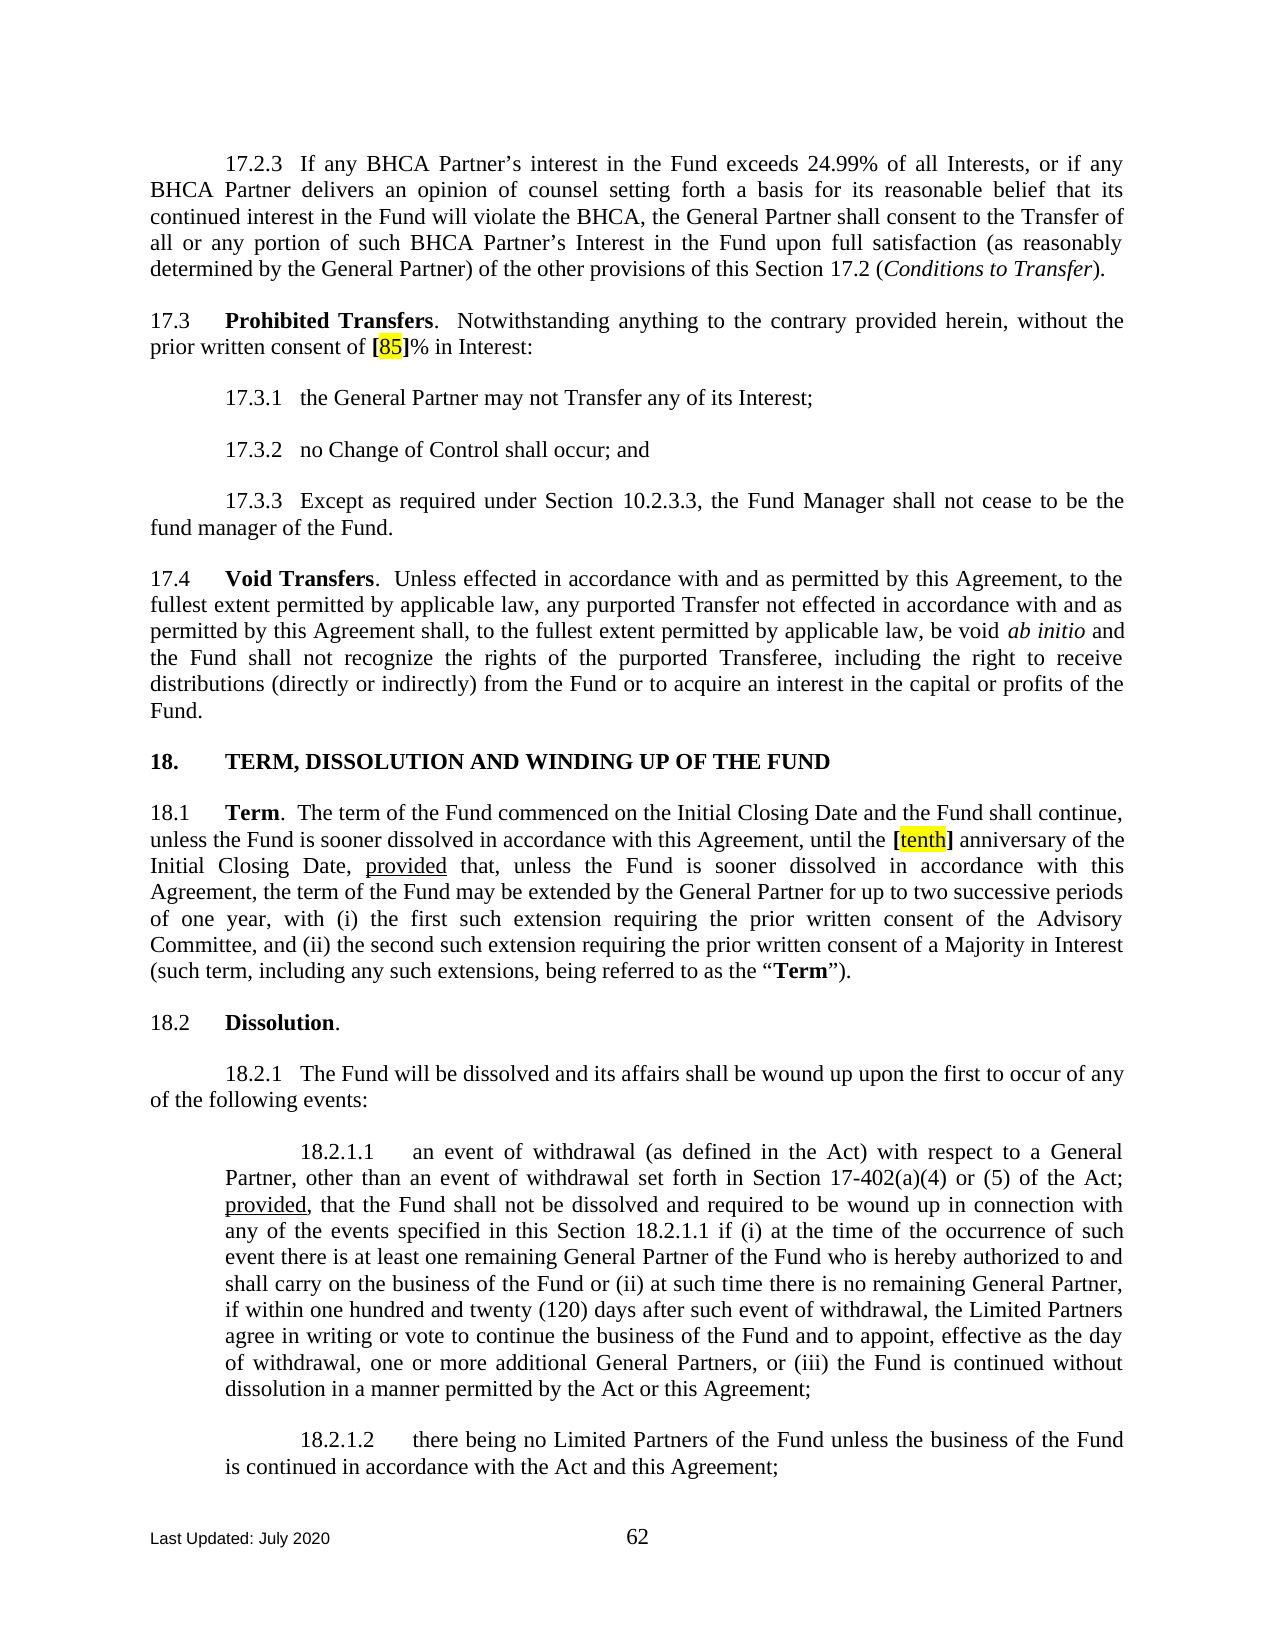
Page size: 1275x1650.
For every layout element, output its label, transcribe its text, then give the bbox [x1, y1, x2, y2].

text Dissolution. [150, 1009, 1125, 1035]
text Except as required under Section 10.2.3.3, the Fund Manager shall not cease to be the fund manager of the Fund. [150, 487, 1125, 540]
text the General Partner may not Transfer any of its Interest; [150, 384, 1125, 411]
text Term. The term of the Fund commenced on the Initial Closing Date and the Fund shall continue, unless the Fund is sooner dissolved in accordance with this Agreement, until the [tenth] anniversary of the Initial Closing Date, provided that, unless the Fund is sooner dissolved in accordance with this Agreement, the term of the Fund may be extended by the General Partner for up to two successive periods of one year, with (i) the first such extension requiring the prior written consent of the Advisory Committee, and (ii) the second such extension requiring the prior written consent of a Majority in Interest (such term, including any such extensions, being referred to as the “Term”). [150, 799, 1125, 984]
text there being no Limited Partners of the Fund unless the business of the Fund is continued in accordance with the Act and this Agreement; [225, 1426, 1125, 1479]
text If any BHCA Partner’s interest in the Fund exceeds 24.99% of all Interests, or if any BHCA Partner delivers an opinion of counsel setting forth a basis for its reasonable belief that its continued interest in the Fund will violate the BHCA, the General Partner shall consent to the Transfer of all or any portion of such BHCA Partner’s Interest in the Fund upon full satisfaction (as reasonably determined by the General Partner) of the other provisions of this Section 17.2 (Conditions to Transfer). [150, 150, 1125, 282]
text Void Transfers. Unless effected in accordance with and as permitted by this Agreement, to the fullest extent permitted by applicable law, any purported Transfer not effected in accordance with and as permitted by this Agreement shall, to the fullest extent permitted by applicable law, be void ab initio and the Fund shall not recognize the rights of the purported Transferee, including the right to receive distributions (directly or indirectly) from the Fund or to acquire an interest in the capital or profits of the Fund. [150, 565, 1125, 723]
text no Change of Control shall occur; and [150, 436, 1125, 462]
text Term, Dissolution and Winding up of the Fund [150, 748, 1125, 774]
text Prohibited Transfers. Notwithstanding anything to the contrary provided herein, without the prior written consent of [85]% in Interest: [150, 307, 1125, 359]
text an event of withdrawal (as defined in the Act) with respect to a General Partner, other than an event of withdrawal set forth in Section 17-402(a)(4) or (5) of the Act; provided, that the Fund shall not be dissolved and required to be wound up in connection with any of the events specified in this Section 18.2.1.1 if (i) at the time of the occurrence of such event there is at least one remaining General Partner of the Fund who is hereby authorized to and shall carry on the business of the Fund or (ii) at such time there is no remaining General Partner, if within one hundred and twenty (120) days after such event of withdrawal, the Limited Partners agree in writing or vote to continue the business of the Fund and to appoint, effective as the day of withdrawal, one or more additional General Partners, or (iii) the Fund is continued without dissolution in a manner permitted by the Act or this Agreement; [225, 1138, 1125, 1401]
text The Fund will be dissolved and its affairs shall be wound up upon the first to occur of any of the following events: [150, 1060, 1125, 1113]
